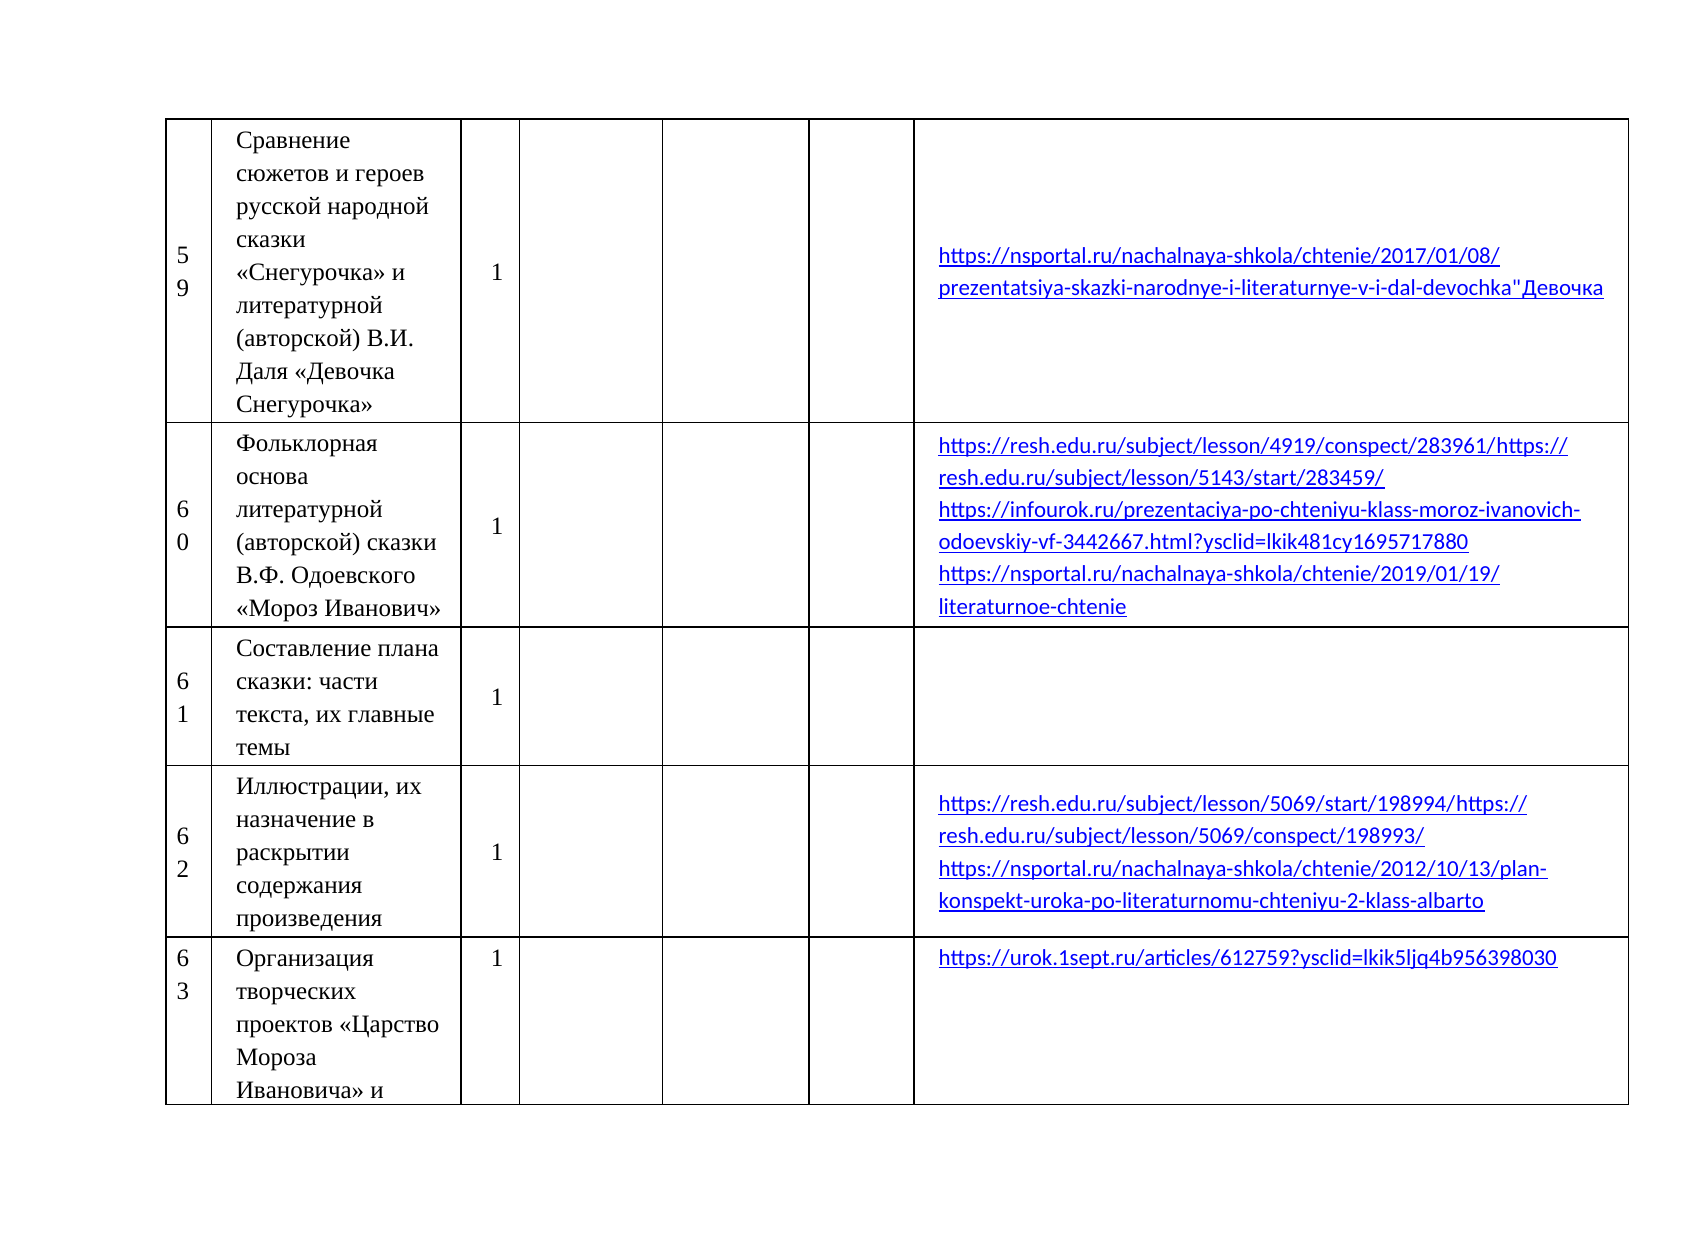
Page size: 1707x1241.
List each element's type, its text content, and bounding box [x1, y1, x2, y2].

table_cell [810, 766, 913, 936]
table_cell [212, 938, 460, 1104]
table_cell [810, 628, 913, 764]
table_cell [663, 938, 808, 1104]
table_cell 1 [462, 120, 519, 422]
table_cell [663, 766, 808, 936]
table_cell [520, 766, 662, 936]
table_cell 61 [167, 628, 211, 764]
table_cell [520, 120, 662, 422]
table_cell Иллюстрации, их назначение в раскрытии содержания произведения [212, 766, 460, 936]
table_cell https://nsportal.ru/nachalnaya-shkola/chtenie/2017/01/08/prezentatsiya-skazki-narodnye-i-literaturnye-v-i-dal-devochka"Девочка [915, 120, 1628, 422]
table_cell Фольклорная основа литературной (авторской) сказки В.Ф. Одоевского «Мороз Иванович» [212, 423, 460, 626]
table_cell [915, 628, 1628, 764]
table_cell [520, 938, 662, 1104]
table_cell 1 [462, 938, 519, 1104]
table_cell [663, 423, 808, 626]
table_cell https://resh.edu.ru/subject/lesson/5069/start/198994/https://resh.edu.ru/subject/lesson/5069/conspect/198993/ https://nsportal.ru/nachalnaya-shkola/chtenie/2012/10/13/plan-konspekt-uroka-po-literaturnomu-chteniyu-2-klass-albarto [915, 766, 1628, 936]
table_cell [810, 938, 913, 1104]
table_cell 62 [167, 766, 211, 936]
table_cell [915, 938, 1628, 1104]
table_cell 59 [167, 120, 211, 422]
table_cell [520, 628, 662, 764]
table_cell [663, 120, 808, 422]
table_cell 63 [167, 938, 211, 1104]
table_cell [520, 423, 662, 626]
table_cell https://resh.edu.ru/subject/lesson/4919/conspect/283961/https://resh.edu.ru/subject/lesson/5143/start/283459/ https://infourok.ru/prezentaciya-po-chteniyu-klass-moroz-ivanovich-odoevskiy-vf-3442667.html?ysclid=lkik481cy1695717880 https://nsportal.ru/nachalnaya-shkola/chtenie/2019/01/19/literaturnoe-chtenie [915, 423, 1628, 626]
table_cell Составление плана сказки: части текста, их главные темы [212, 628, 460, 764]
table_cell [663, 628, 808, 764]
table_cell 1 [462, 423, 519, 626]
table_cell [810, 423, 913, 626]
table_cell [810, 120, 913, 422]
table_cell Сравнение сюжетов и героев русской народной сказки «Снегурочка» и литературной (авторской) В.И. Даля «Девочка Снегурочка» [212, 120, 460, 422]
table_cell 1 [462, 766, 519, 936]
table_cell 60 [167, 423, 211, 626]
table_cell 1 [462, 628, 519, 764]
